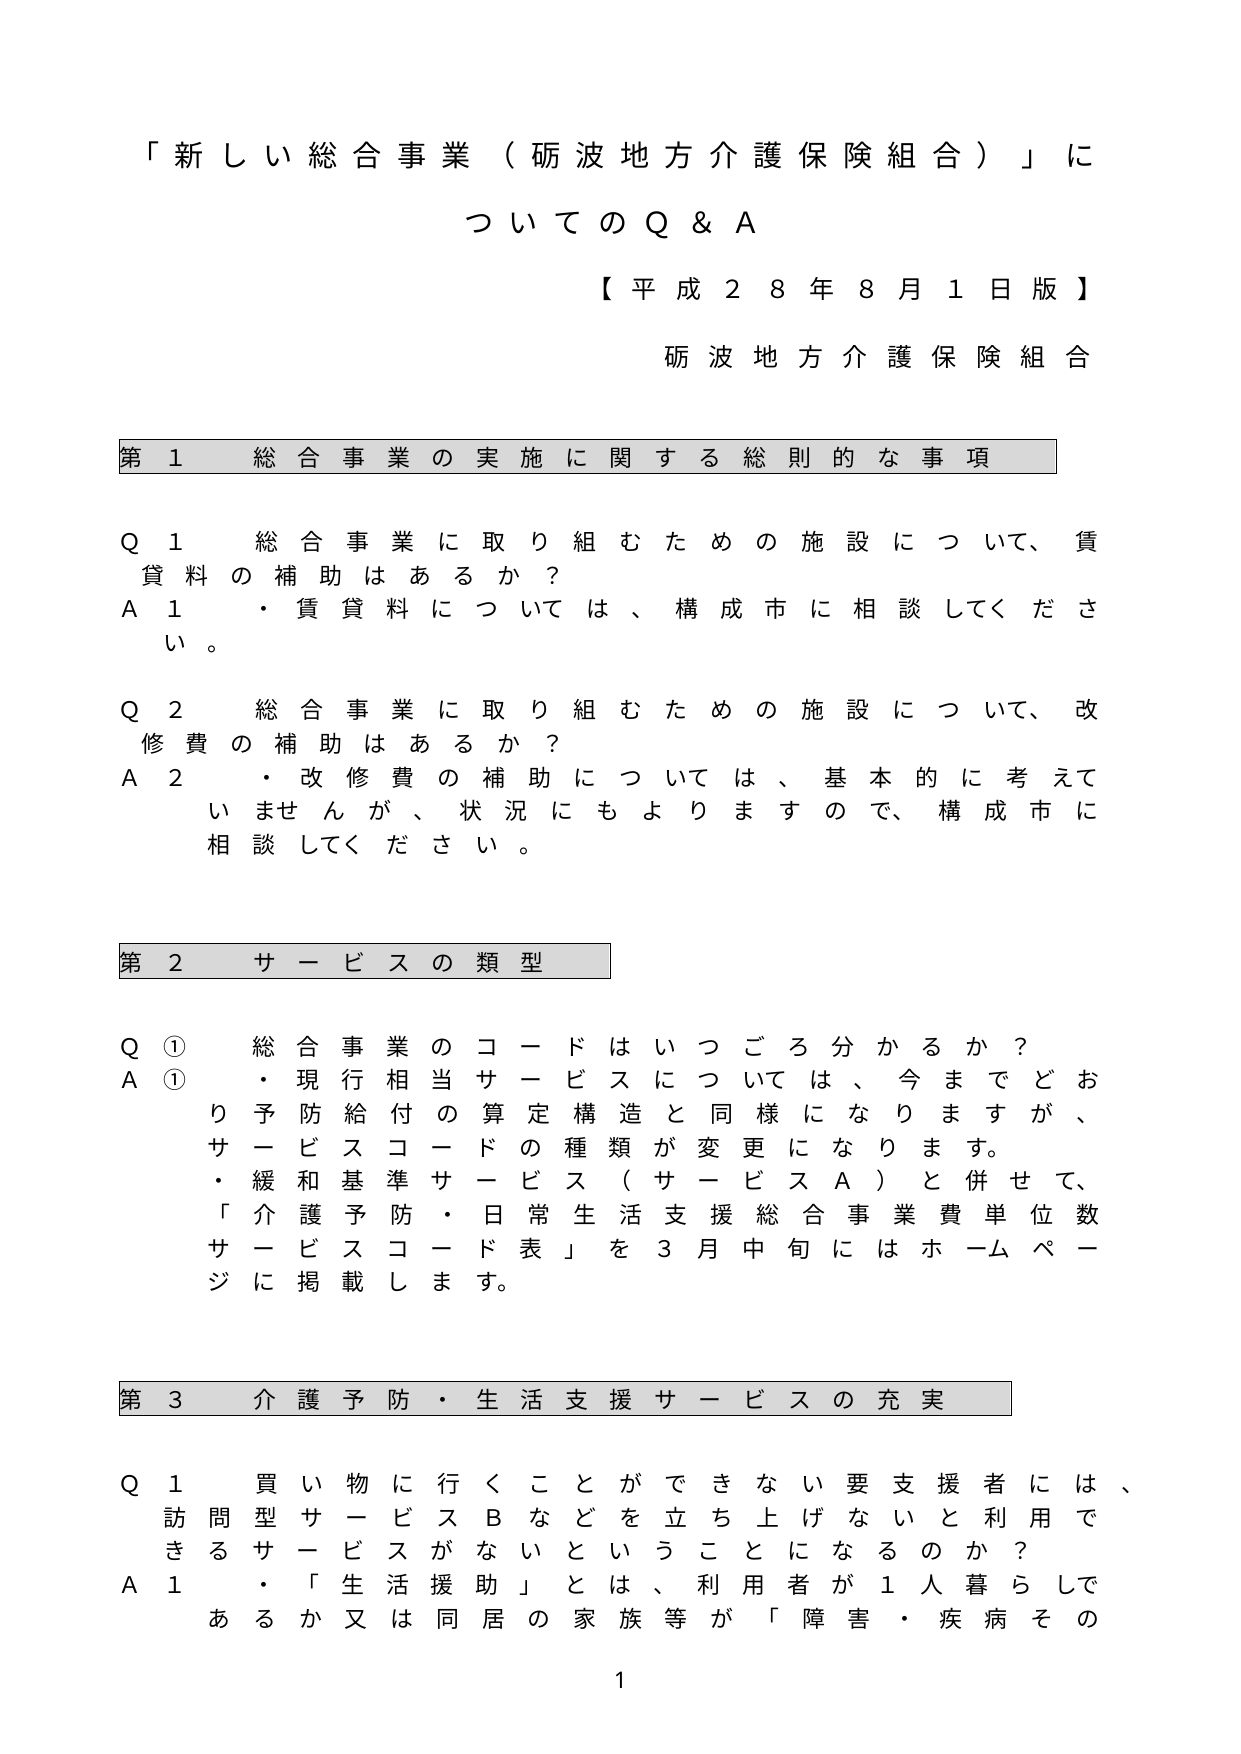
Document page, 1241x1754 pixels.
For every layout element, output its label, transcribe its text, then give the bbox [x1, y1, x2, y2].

text Ｑ１ 総合事業に取り組むための施設について、賃貸料の補助はあるか？ [118, 524, 1122, 591]
text Ｑ２ 総合事業に取り組むための施設について、改修費の補助はあるか？ [118, 692, 1122, 759]
text ・緩和基準サービス（サービスＡ）と併せて、「介護予防・日常生活支援総合事業費単位数サービスコード表」を３月中旬にはホームページに掲載します。 [186, 1163, 1122, 1297]
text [118, 1567, 1122, 1634]
text Ａ１ ・賃貸料については、構成市に相談してください。 [118, 591, 1122, 658]
text Ｑ① 総合事業のコードはいつごろ分かるか？ [118, 1028, 1122, 1062]
text Ｑ１ 買い物に行くことができない要支援者には、訪問型サービスＢなどを立ち上げないと利用できるサービスがないということになるのか？ [118, 1466, 1122, 1567]
text 「新しい総合事業（砺波地方介護保険組合）」についてのＱ＆Ａ [118, 120, 1122, 254]
text 第２ サービスの類型 [118, 927, 1122, 995]
text Ａ２ ・改修費の補助については、基本的に考えていませんが、状況にもよりますので、構成市に相談してください。 [118, 759, 1122, 860]
text Ａ① ・現行相当サービスについては、今までどおり予防給付の算定構造と同様になりますが、サービスコードの種類が変更になります。 [118, 1062, 1122, 1163]
text 【平成２８年８月１日版】 [118, 254, 1122, 322]
text 砺波地方介護保険組合 [118, 322, 1110, 389]
text 第１ 総合事業の実施に関する総則的な事項 [118, 423, 1122, 490]
text 第３ 介護予防・生活支援サービスの充実 [118, 1365, 1122, 1432]
